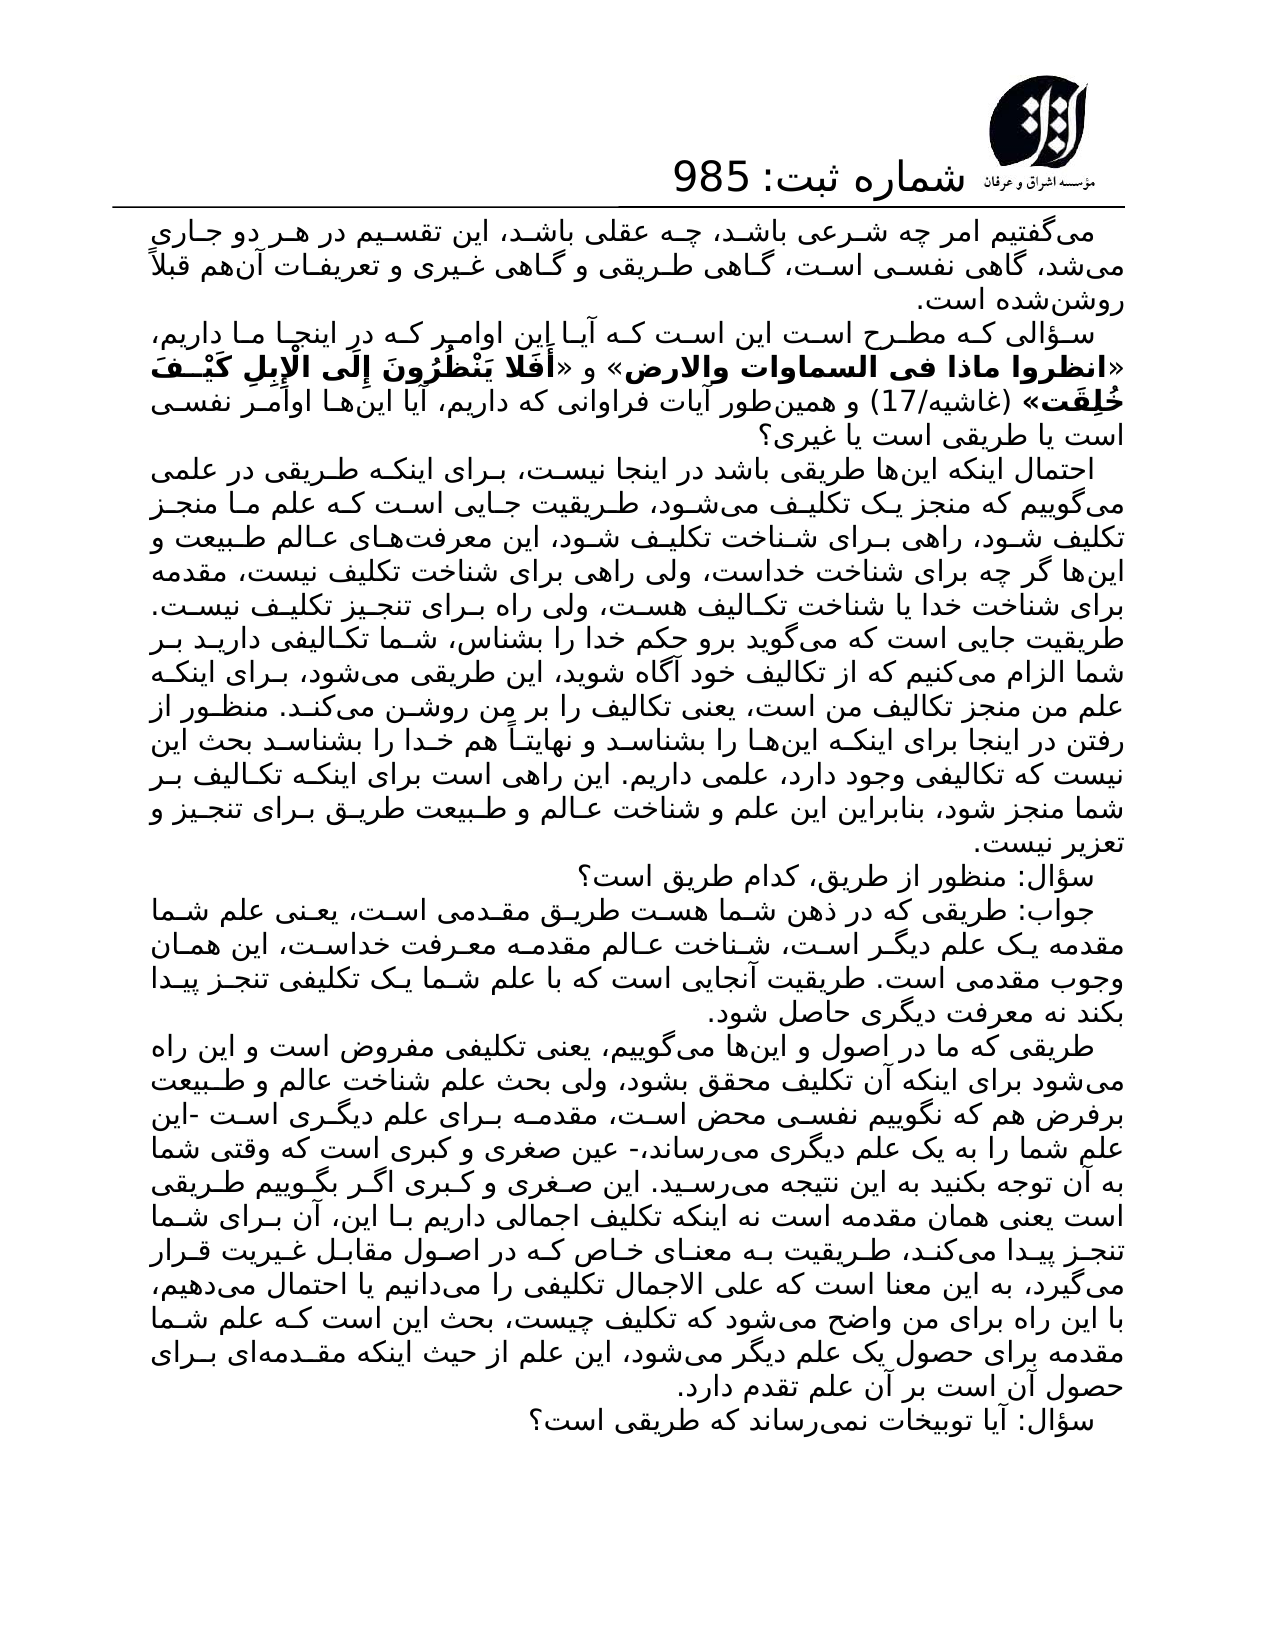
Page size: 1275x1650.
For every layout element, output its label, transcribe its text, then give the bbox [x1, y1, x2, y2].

text سؤال: منظور از طریق، کدام طریق است؟ [150, 859, 1125, 893]
text می‌گفتیم امر چه شرعی باشد، چه عقلی باشد، این تقسیم در هر دو جاری می‌شد، گاهی نفسی است، گاهی طریقی و گاهی غیری و تعریفات آن‌هم قبلاً روشن‌شده است. [150, 214, 1125, 316]
text طریقی که ما در اصول و این‌ها می‌گوییم، یعنی تکلیفی مفروض است و این راه می‌شود برای اینکه آن تکلیف محقق بشود، ولی بحث علم شناخت عالم و طبیعت برفرض هم که نگوییم نفسی محض است، مقدمه برای علم دیگری است -این علم شما را به یک علم دیگری می‌رساند،- عین صغری و کبری است که وقتی شما به آن توجه بکنید به این نتیجه می‌رسید. این صغری و کبری اگر بگوییم طریقی است یعنی همان مقدمه است نه اینکه تکلیف اجمالی داریم با این، آن برای شما تنجز پیدا می‌کند، طریقیت به معنای خاص که در اصول مقابل غیریت قرار می‌گیرد، به این معنا است که علی الاجمال تکلیفی را می‌دانیم یا احتمال می‌دهیم، با این راه برای من واضح می‌شود که تکلیف چیست، بحث این است که علم شما مقدمه برای حصول یک علم دیگر می‌شود، این علم از حیث اینکه مقدمه‌ای برای حصول آن است بر آن علم تقدم دارد. [150, 1029, 1125, 1403]
text جواب: طریقی که در ذهن شما هست طریق مقدمی است، یعنی علم شما مقدمه یک علم دیگر است، شناخت عالم مقدمه معرفت خداست، این همان وجوب مقدمی است. طریقیت آنجایی است که با علم شما یک تکلیفی تنجز پیدا بکند نه معرفت دیگری حاصل شود. [150, 893, 1125, 1029]
picture [980, 75, 1096, 192]
text احتمال اینکه این‌ها طریقی باشد در اینجا نیست، برای اینکه طریقی در علمی می‌گوییم که منجز یک تکلیف می‌شود، طریقیت جایی است که علم ما منجز تکلیف شود، راهی برای شناخت تکلیف شود، این معرفت‌های عالم طبیعت و این‌ها گر چه برای شناخت خداست، ولی راهی برای شناخت تکلیف نیست، مقدمه برای شناخت خدا یا شناخت تکالیف هست، ولی راه برای تنجیز تکلیف نیست. طریقیت جایی است که می‌گوید برو حکم خدا را بشناس، شما تکالیفی دارید بر شما الزام می‌کنیم که از تکالیف خود آگاه شوید، این طریقی می‌شود، برای اینکه علم من منجز تکالیف من است، یعنی تکالیف را بر من روشن می‌کند. منظور از رفتن در اینجا برای اینکه این‌ها را بشناسد و نهایتاً هم خدا را بشناسد بحث این نیست که تکالیفی وجود دارد، علمی داریم. این راهی است برای اینکه تکالیف بر شما منجز شود، بنابراین این علم و شناخت عالم و طبیعت طریق برای تنجیز و تعزیر نیست. [150, 452, 1125, 859]
text سؤال: آیا توبیخات نمی‌رساند که طریقی است؟ [150, 1403, 1125, 1437]
text سؤالی که مطرح است این است که آیا این اوامر که در اینجا ما داریم، «انظروا ماذا فی السماوات والارض» و «أَفَلا يَنْظُرُونَ إِلَى الْإِبِلِ كَيْفَ خُلِقَت‏» (غاشیه/17) و همین‌طور آیات فراوانی که داریم، آیا این‌ها اوامر نفسی است یا طریقی است یا غیری؟ [150, 316, 1125, 452]
